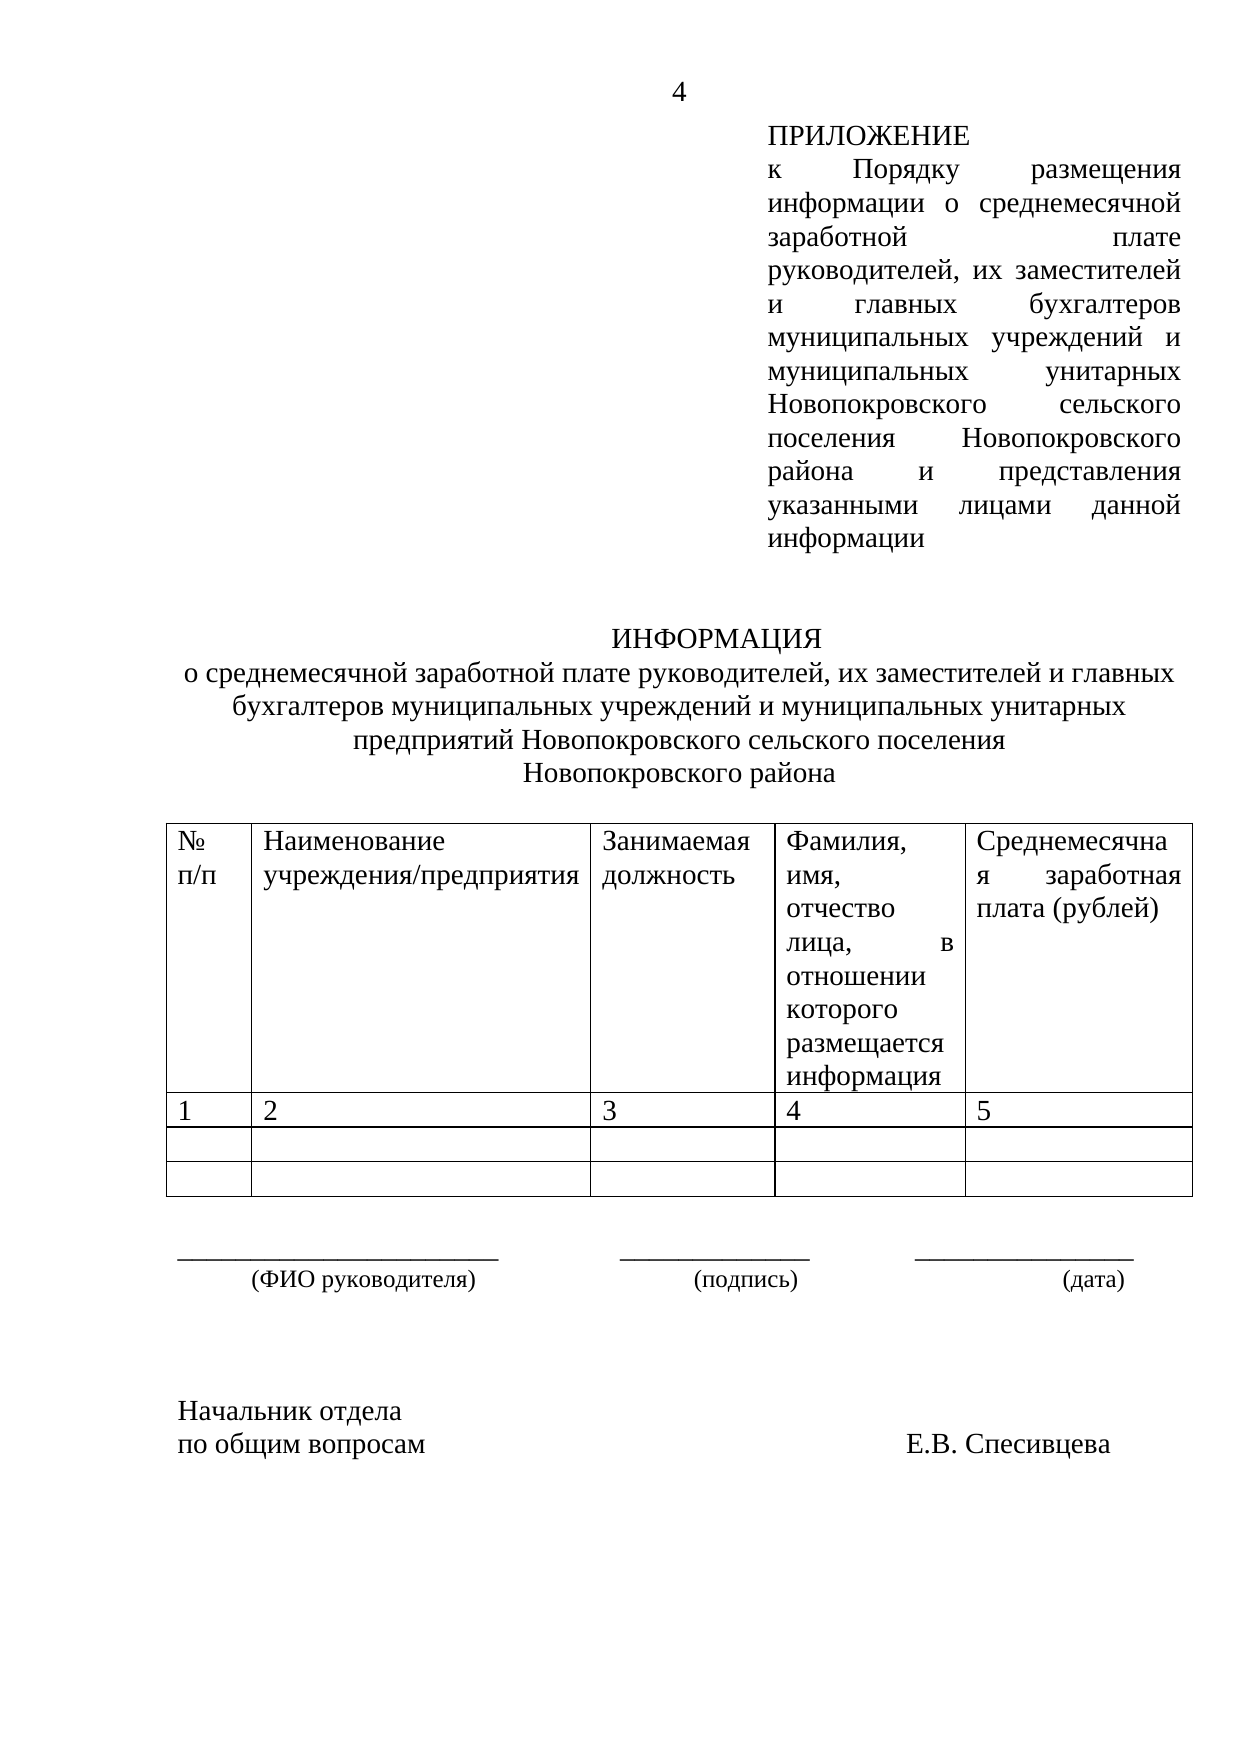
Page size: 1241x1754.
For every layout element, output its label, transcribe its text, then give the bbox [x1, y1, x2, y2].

table_header № п/п [167, 824, 251, 1092]
table_cell 5 [966, 1093, 1192, 1126]
table_cell [776, 1128, 965, 1161]
text ПРИЛОЖЕНИЕ [767, 118, 1181, 152]
table_cell [776, 1162, 965, 1196]
table_cell [966, 1128, 1192, 1161]
text ИНФОРМАЦИЯ [177, 621, 1181, 655]
table_header Занимаемая должность [591, 824, 774, 1092]
text по общим вопросам Е.В. Спесивцева [177, 1427, 1181, 1460]
table_cell [591, 1162, 774, 1196]
table_cell 2 [252, 1093, 590, 1126]
table_cell [966, 1162, 1192, 1196]
table_cell [252, 1128, 590, 1161]
table_cell [167, 1162, 251, 1196]
table_cell 3 [591, 1093, 774, 1126]
text (ФИО руководителя) (подпись) (дата) [177, 1264, 1181, 1292]
table_cell [252, 1162, 590, 1196]
text Новопокровского района [177, 755, 1181, 789]
table_header Среднемесячная заработная плата (рублей) [966, 824, 1192, 1092]
text ______________________ _____________ _______________ [177, 1230, 1181, 1264]
table_cell 1 [167, 1093, 251, 1126]
text к Порядку размещения информации о среднемесячной заработной плате руководителей, их заместителей и главных бухгалтеров муниципальных учреждений и муниципальных унитарных Новопокровского сельского поселения Новопокровского района и представления указанными лицами данной информации [767, 152, 1181, 554]
text Начальник отдела [177, 1393, 1181, 1427]
text о среднемесячной заработной плате руководителей, их заместителей и главных бухгалтеров муниципальных учреждений и муниципальных унитарных предприятий Новопокровского сельского поселения [177, 655, 1181, 755]
table_cell [167, 1128, 251, 1161]
table_header Наименование учреждения/предприятия [252, 824, 590, 1092]
table_cell 4 [776, 1093, 965, 1126]
table_cell [591, 1128, 774, 1161]
table_header Фамилия, имя, отчество лица, в отношении которого размещается информация [776, 824, 965, 1092]
